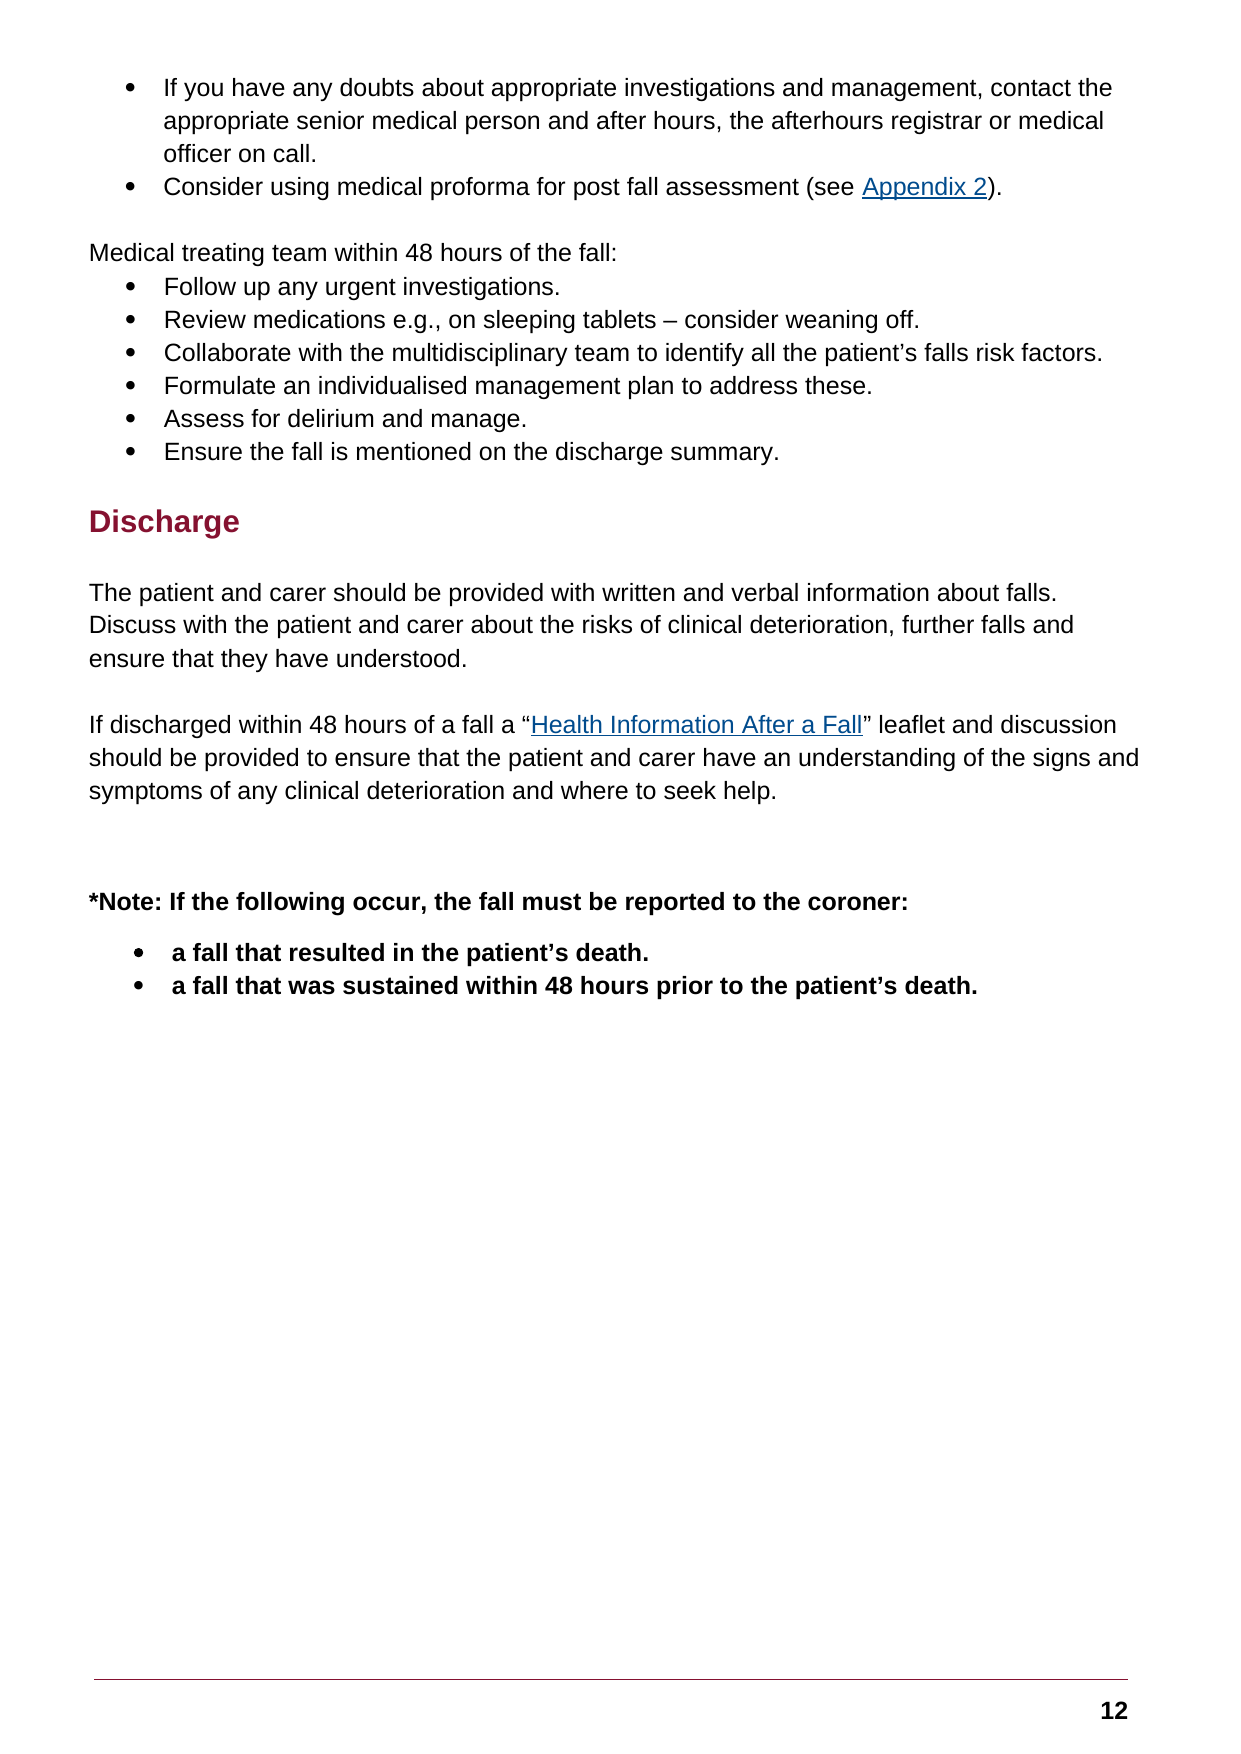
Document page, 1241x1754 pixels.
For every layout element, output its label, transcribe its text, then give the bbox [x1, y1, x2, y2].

list a fall that was sustained within 48 hours prior to the patient’s death. [134, 971, 1152, 1000]
list If you have any doubts about appropriate investigations and management, contact the appropriate senior medical person and after hours, the afterhours registrar or medical officer on call. [126, 73, 1152, 168]
text Discharge [89, 503, 1152, 539]
text *Note: If the following occur, the fall must be reported to the coroner: [89, 887, 1152, 916]
list Formulate an individualised management plan to address these. [126, 371, 1152, 400]
list Assess for delirium and manage. [126, 404, 1152, 433]
list Consider using medical proforma for post fall assessment (see Appendix 2). [126, 172, 1152, 201]
text If discharged within 48 hours of a fall a “Health Information After a Fall” leaflet and discussion should be provided to ensure that the patient and carer have an understanding of the signs and symptoms of any clinical deterioration and where to seek help. [89, 709, 1152, 804]
list a fall that resulted in the patient’s death. [134, 938, 1152, 967]
list Ensure the fall is mentioned on the discharge summary. [126, 437, 1152, 466]
list Review medications e.g., on sleeping tablets – consider weaning off. [126, 304, 1152, 333]
text The patient and carer should be provided with written and verbal information about falls. Discuss with the patient and carer about the risks of clinical deterioration, further falls and ensure that they have understood. [89, 577, 1152, 672]
list Follow up any urgent investigations. [126, 271, 1152, 300]
list Collaborate with the multidisciplinary team to identify all the patient’s falls risk factors. [126, 338, 1152, 367]
text Medical treating team within 48 hours of the fall: [89, 238, 1152, 267]
